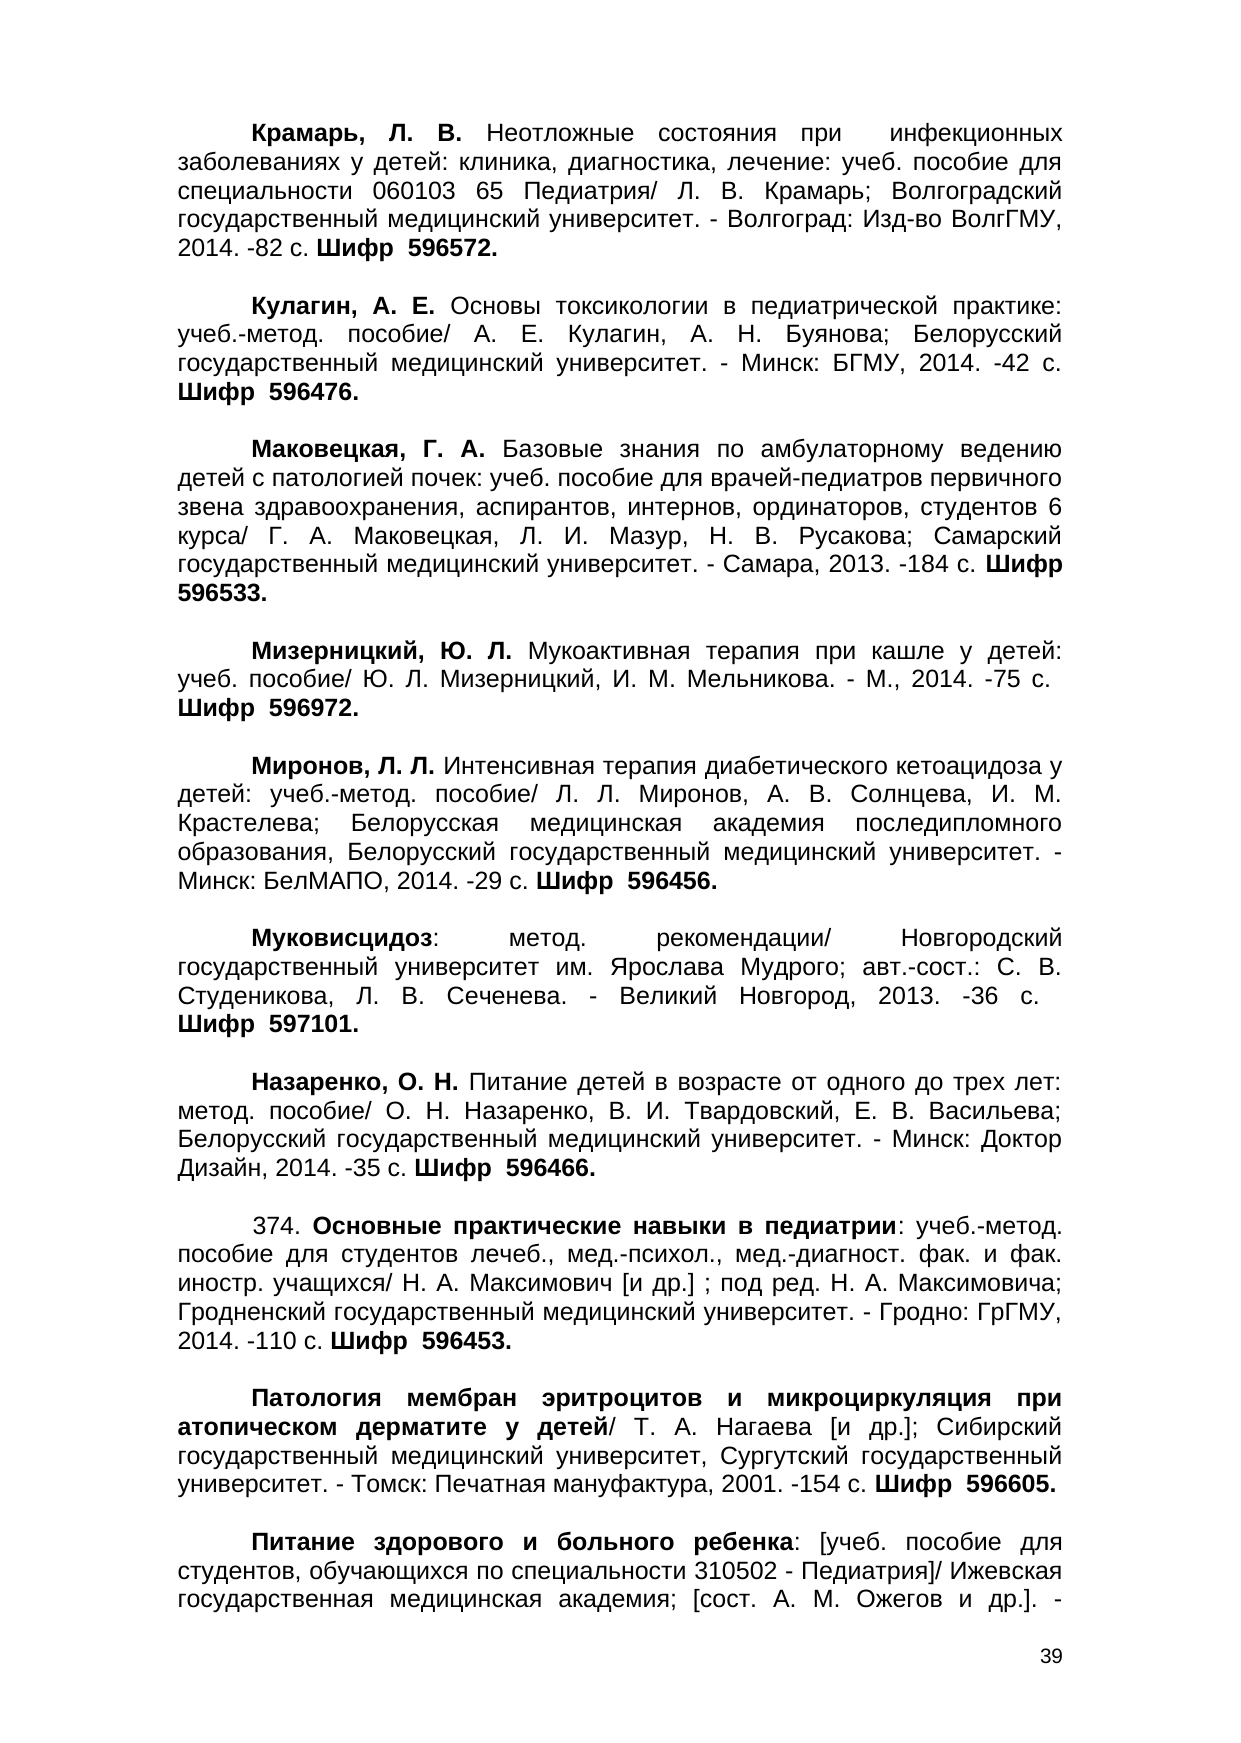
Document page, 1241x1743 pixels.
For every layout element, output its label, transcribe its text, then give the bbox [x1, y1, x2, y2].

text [177, 1527, 1063, 1613]
text Мизерницкий, Ю. Л. Мукоактивная терапия при кашле у детей: учеб. пособие/ Ю. Л. Мизерницкий, И. М. Мельникова. - М., 2014. -75 с. Шифр 596972. [177, 636, 1063, 722]
text 374. Основные практические навыки в педиатрии: учеб.-метод. пособие для студентов лечеб., мед.-психол., мед.-диагност. фак. и фак. иностр. учащихся/ Н. А. Максимович [и др.] ; под ред. Н. А. Максимовича; Гродненский государственный медицинский университет. - Гродно: ГрГМУ, 2014. -110 с. Шифр 596453. [177, 1211, 1063, 1354]
text Миронов, Л. Л. Интенсивная терапия диабетического кетоацидоза у детей: учеб.-метод. пособие/ Л. Л. Миронов, А. В. Солнцева, И. М. Крастелева; Белорусская медицинская академия последипломного образования, Белорусский государственный медицинский университет. - Минск: БелМАПО, 2014. -29 с. Шифр 596456. [177, 751, 1063, 894]
text Крамарь, Л. В. Неотложные состояния при инфекционных заболеваниях у детей: клиника, диагностика, лечение: учеб. пособие для специальности 060103 65 Педиатрия/ Л. В. Крамарь; Волгоградский государственный медицинский университет. - Волгоград: Изд-во ВолгГМУ, 2014. -82 с. Шифр 596572. [177, 118, 1063, 262]
text Патология мембран эритроцитов и микроциркуляция при атопическом дерматите у детей/ Т. А. Нагаева [и др.]; Сибирский государственный медицинский университет, Сургутский государственный университет. - Томск: Печатная мануфактура, 2001. -154 с. Шифр 596605. [177, 1383, 1063, 1498]
text Муковисцидоз: метод. рекомендации/ Новгородский государственный университет им. Ярослава Мудрого; авт.-сост.: С. В. Студеникова, Л. В. Сеченева. - Великий Новгород, 2013. -36 с. Шифр 597101. [177, 923, 1063, 1038]
text Маковецкая, Г. А. Базовые знания по амбулаторному ведению детей с патологией почек: учеб. пособие для врачей-педиатров первичного звена здравоохранения, аспирантов, интернов, ординаторов, студентов 6 курса/ Г. А. Маковецкая, Л. И. Мазур, Н. В. Русакова; Самарский государственный медицинский университет. - Самара, 2013. -184 с. Шифр 596533. [177, 434, 1063, 607]
text Кулагин, А. Е. Основы токсикологии в педиатрической практике: учеб.-метод. пособие/ А. Е. Кулагин, А. Н. Буянова; Белорусский государственный медицинский университет. - Минск: БГМУ, 2014. -42 с. Шифр 596476. [177, 291, 1063, 406]
text Назаренко, О. Н. Питание детей в возрасте от одного до трех лет: метод. пособие/ О. Н. Назаренко, В. И. Твардовский, Е. В. Васильева; Белорусский государственный медицинский университет. - Минск: Доктор Дизайн, 2014. -35 с. Шифр 596466. [177, 1067, 1063, 1182]
